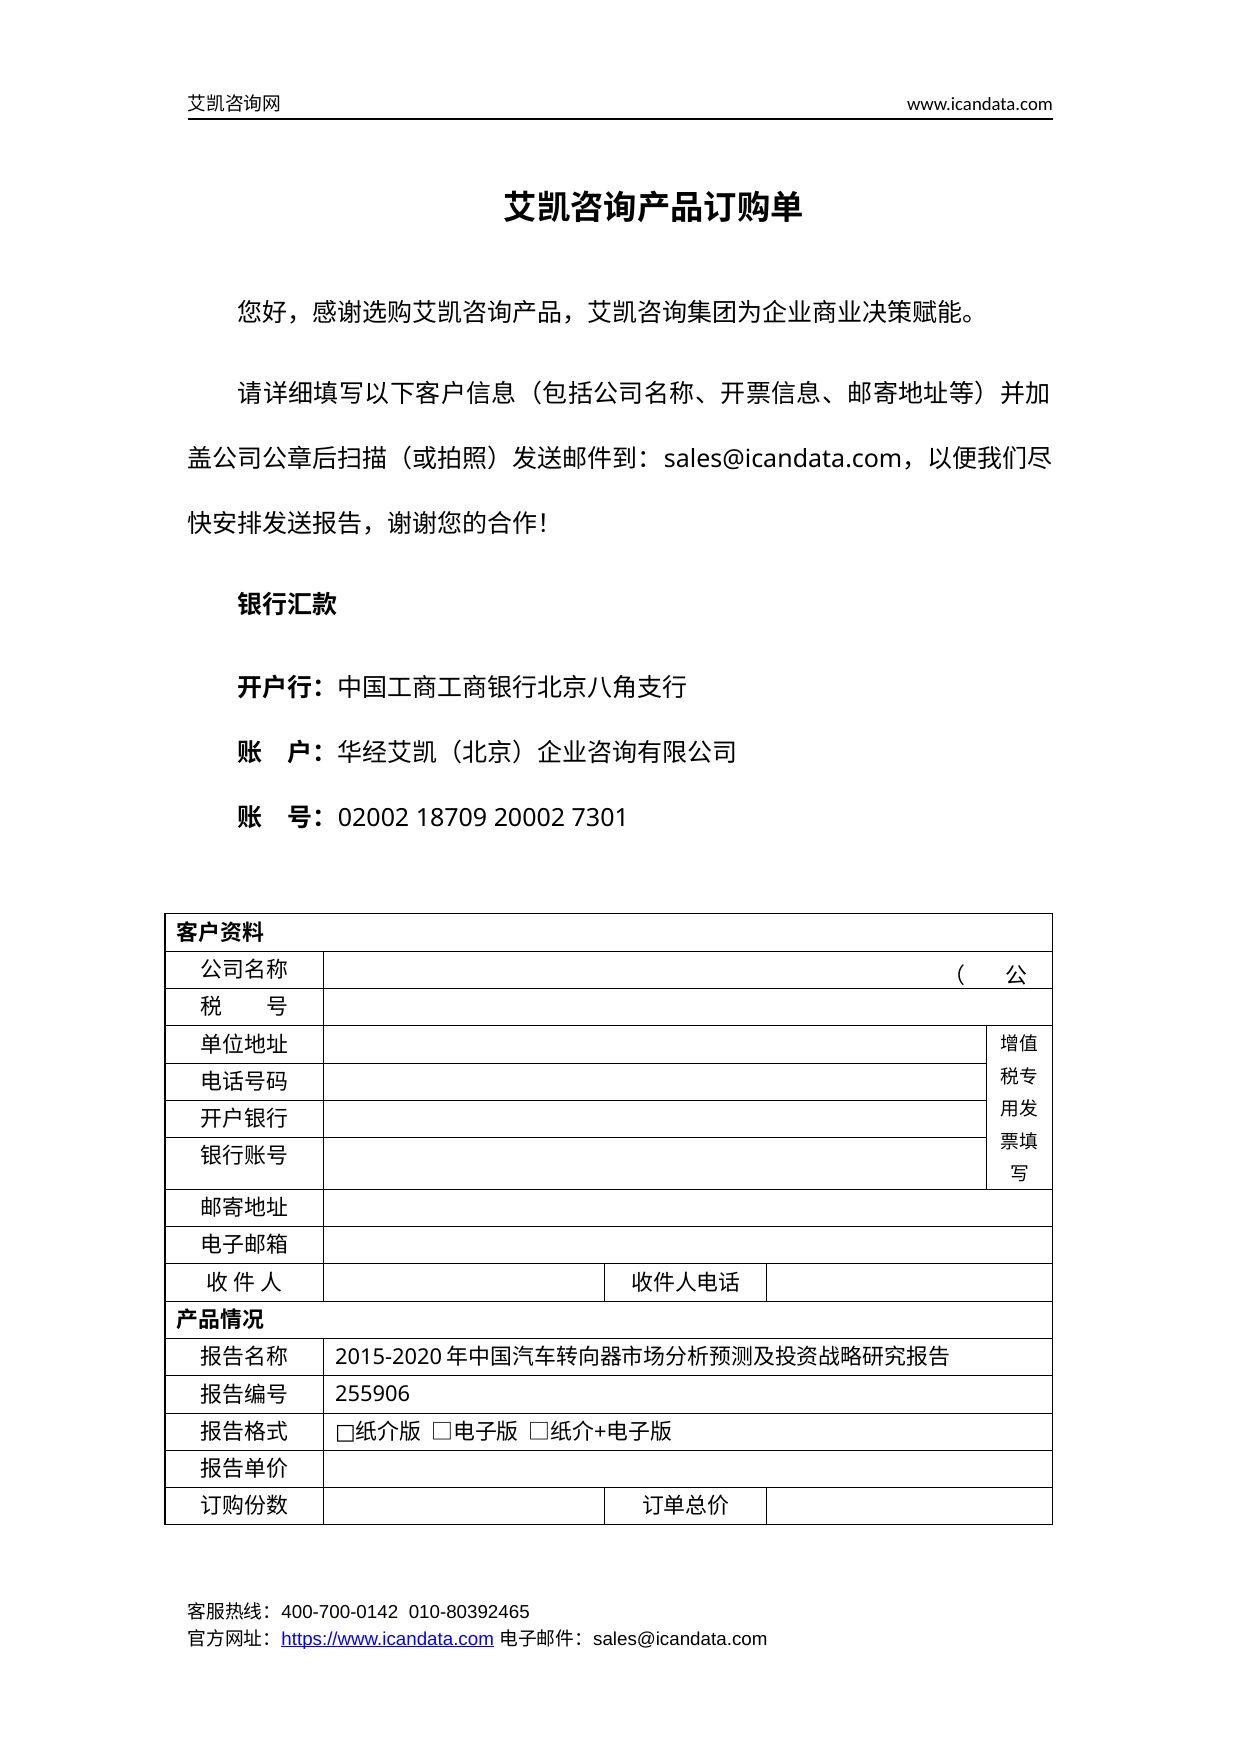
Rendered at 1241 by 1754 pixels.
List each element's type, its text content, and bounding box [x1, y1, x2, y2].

table_header 客户资料 [166, 914, 1052, 951]
table_cell [767, 1488, 1052, 1524]
table_cell 增值税专用发票填写 [987, 1026, 1052, 1189]
table_cell 报告单价 [166, 1451, 323, 1487]
table_cell 订单总价 [605, 1488, 766, 1524]
table_cell 收件人电话 [605, 1264, 766, 1301]
table_cell 报告编号 [166, 1376, 323, 1412]
table_cell 税 号 [166, 989, 323, 1025]
text 您好，感谢选购艾凯咨询产品，艾凯咨询集团为企业商业决策赋能。 [187, 278, 1053, 343]
table_cell 2015-2020年中国汽车转向器市场分析预测及投资战略研究报告 [324, 1339, 1052, 1375]
text 艾凯咨询产品订购单 [187, 172, 1053, 237]
table_cell 银行账号 [166, 1138, 323, 1189]
table_cell [324, 1064, 986, 1100]
table_cell 报告名称 [166, 1339, 323, 1375]
text 请详细填写以下客户信息（包括公司名称、开票信息、邮寄地址等）并加盖公司公章后扫描（或拍照）发送邮件到：sales@icandata.com，以便我们尽快安排发送报告，谢谢您的合作！ [187, 359, 1053, 554]
table_cell [324, 1488, 604, 1524]
table_cell 产品情况 [166, 1302, 1052, 1338]
table_cell [324, 1264, 604, 1301]
table_cell 单位地址 [166, 1026, 323, 1062]
table_cell 报告格式 [166, 1414, 323, 1450]
text 银行汇款 [187, 570, 1053, 635]
table_cell [324, 1138, 986, 1189]
table_cell [324, 1451, 1052, 1487]
table_cell [767, 1264, 1052, 1301]
text 开户行：中国工商工商银行北京八角支行 [187, 653, 1053, 718]
table_cell [324, 952, 1052, 988]
table_cell 255906 [324, 1376, 1052, 1412]
text 账 号：02002 18709 20002 7301 [187, 783, 1053, 848]
table_cell [324, 1101, 986, 1137]
table_cell [324, 989, 1052, 1025]
table_cell [324, 1227, 1052, 1263]
text 账 户：华经艾凯（北京）企业咨询有限公司 [187, 718, 1053, 783]
table_cell 电子邮箱 [166, 1227, 323, 1263]
table_cell 公司名称 [166, 952, 323, 988]
table_cell 订购份数 [166, 1488, 323, 1524]
table_cell [324, 1190, 1052, 1226]
table_cell 邮寄地址 [166, 1190, 323, 1226]
table_cell 开户银行 [166, 1101, 323, 1137]
table_cell 电话号码 [166, 1064, 323, 1100]
table_cell 收 件 人 [166, 1264, 323, 1301]
table_cell [324, 1026, 986, 1062]
table_cell □纸介版 □电子版 □纸介+电子版 [324, 1414, 1052, 1450]
